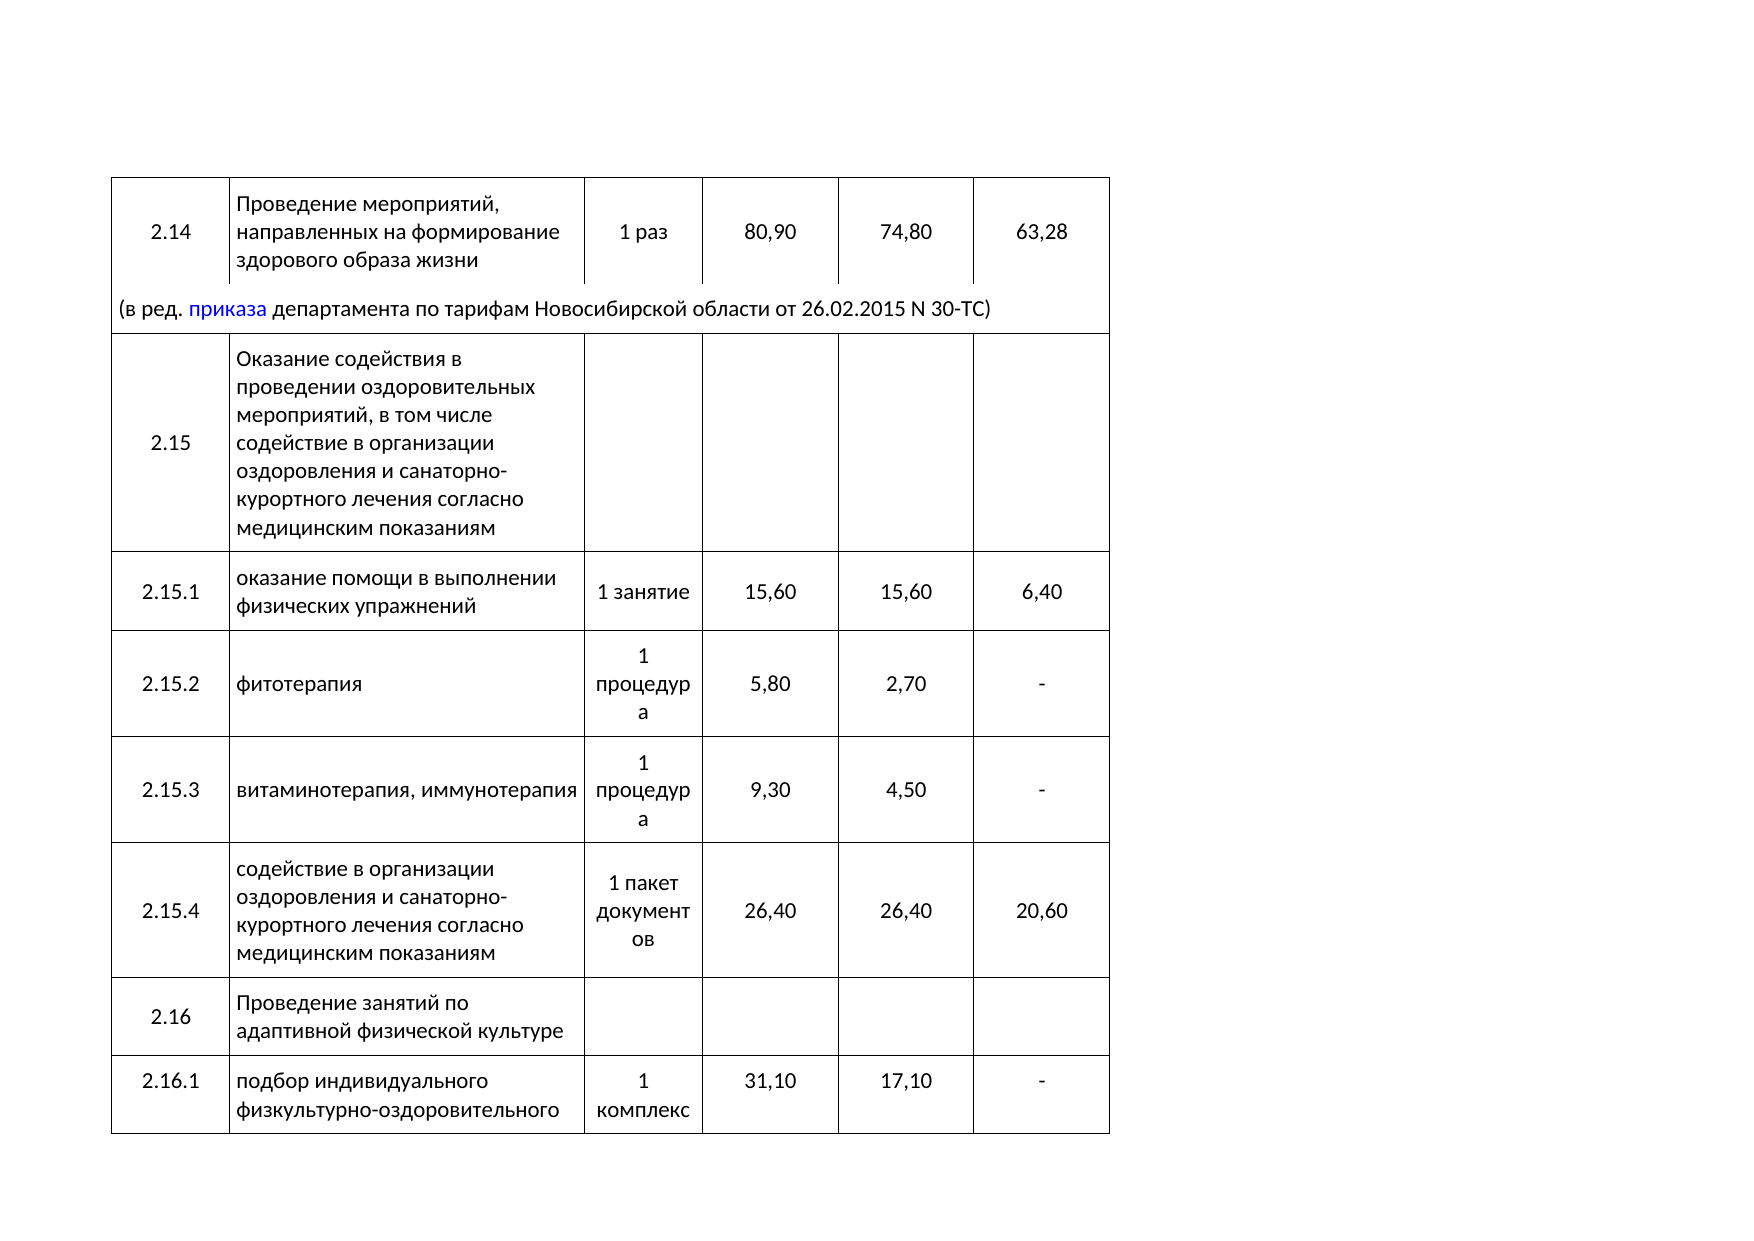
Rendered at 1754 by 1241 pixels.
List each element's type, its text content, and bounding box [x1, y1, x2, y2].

table_cell - [974, 737, 1109, 842]
table_cell 9,30 [703, 737, 838, 842]
table_cell 2.15.4 [112, 843, 229, 977]
table_cell 1 пакет документов [585, 843, 702, 977]
table_cell витаминотерапия, иммунотерапия [230, 737, 584, 842]
table_cell 2,70 [839, 631, 973, 736]
table_cell [839, 978, 973, 1055]
table_cell 31,10 [703, 1056, 838, 1133]
table_cell 2.14 [112, 178, 229, 283]
table_cell 2.15.2 [112, 631, 229, 736]
table_cell 15,60 [703, 552, 838, 629]
table_cell [974, 334, 1109, 551]
table_cell 1 процедура [585, 737, 702, 842]
table_cell - [974, 631, 1109, 736]
table_cell Проведение мероприятий, направленных на формирование здорового образа жизни [230, 178, 584, 283]
table_cell 63,28 [974, 178, 1109, 283]
table_cell 2.15.3 [112, 737, 229, 842]
table_cell 2.16.1 [112, 1056, 229, 1133]
table_cell 1 занятие [585, 552, 702, 629]
table_cell Оказание содействия в проведении оздоровительных мероприятий, в том числе содействие в организации оздоровления и санаторно-курортного лечения согласно медицинским показаниям [230, 334, 584, 551]
table_cell содействие в организации оздоровления и санаторно-курортного лечения согласно медицинским показаниям [230, 843, 584, 977]
table_cell фитотерапия [230, 631, 584, 736]
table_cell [112, 284, 1109, 333]
table_cell 1 процедура [585, 631, 702, 736]
table_cell 20,60 [974, 843, 1109, 977]
table_cell 80,90 [703, 178, 838, 283]
table_cell 2.15.1 [112, 552, 229, 629]
table_cell [839, 334, 973, 551]
table_cell 2.15 [112, 334, 229, 551]
table_cell 1 раз [585, 178, 702, 283]
table_cell 15,60 [839, 552, 973, 629]
table_cell [585, 334, 702, 551]
table_cell [974, 978, 1109, 1055]
table_cell 26,40 [839, 843, 973, 977]
table_cell 2.16 [112, 978, 229, 1055]
table_cell оказание помощи в выполнении физических упражнений [230, 552, 584, 629]
table_cell [585, 978, 702, 1055]
table_cell 74,80 [839, 178, 973, 283]
table_cell Проведение занятий по адаптивной физической культуре [230, 978, 584, 1055]
table_cell 1 комплекс [585, 1056, 702, 1133]
table_cell 17,10 [839, 1056, 973, 1133]
table_cell 26,40 [703, 843, 838, 977]
table_cell 5,80 [703, 631, 838, 736]
table_cell 6,40 [974, 552, 1109, 629]
table_cell [703, 978, 838, 1055]
table_cell [703, 334, 838, 551]
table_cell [230, 1056, 584, 1133]
table_cell - [974, 1056, 1109, 1133]
table_cell 4,50 [839, 737, 973, 842]
